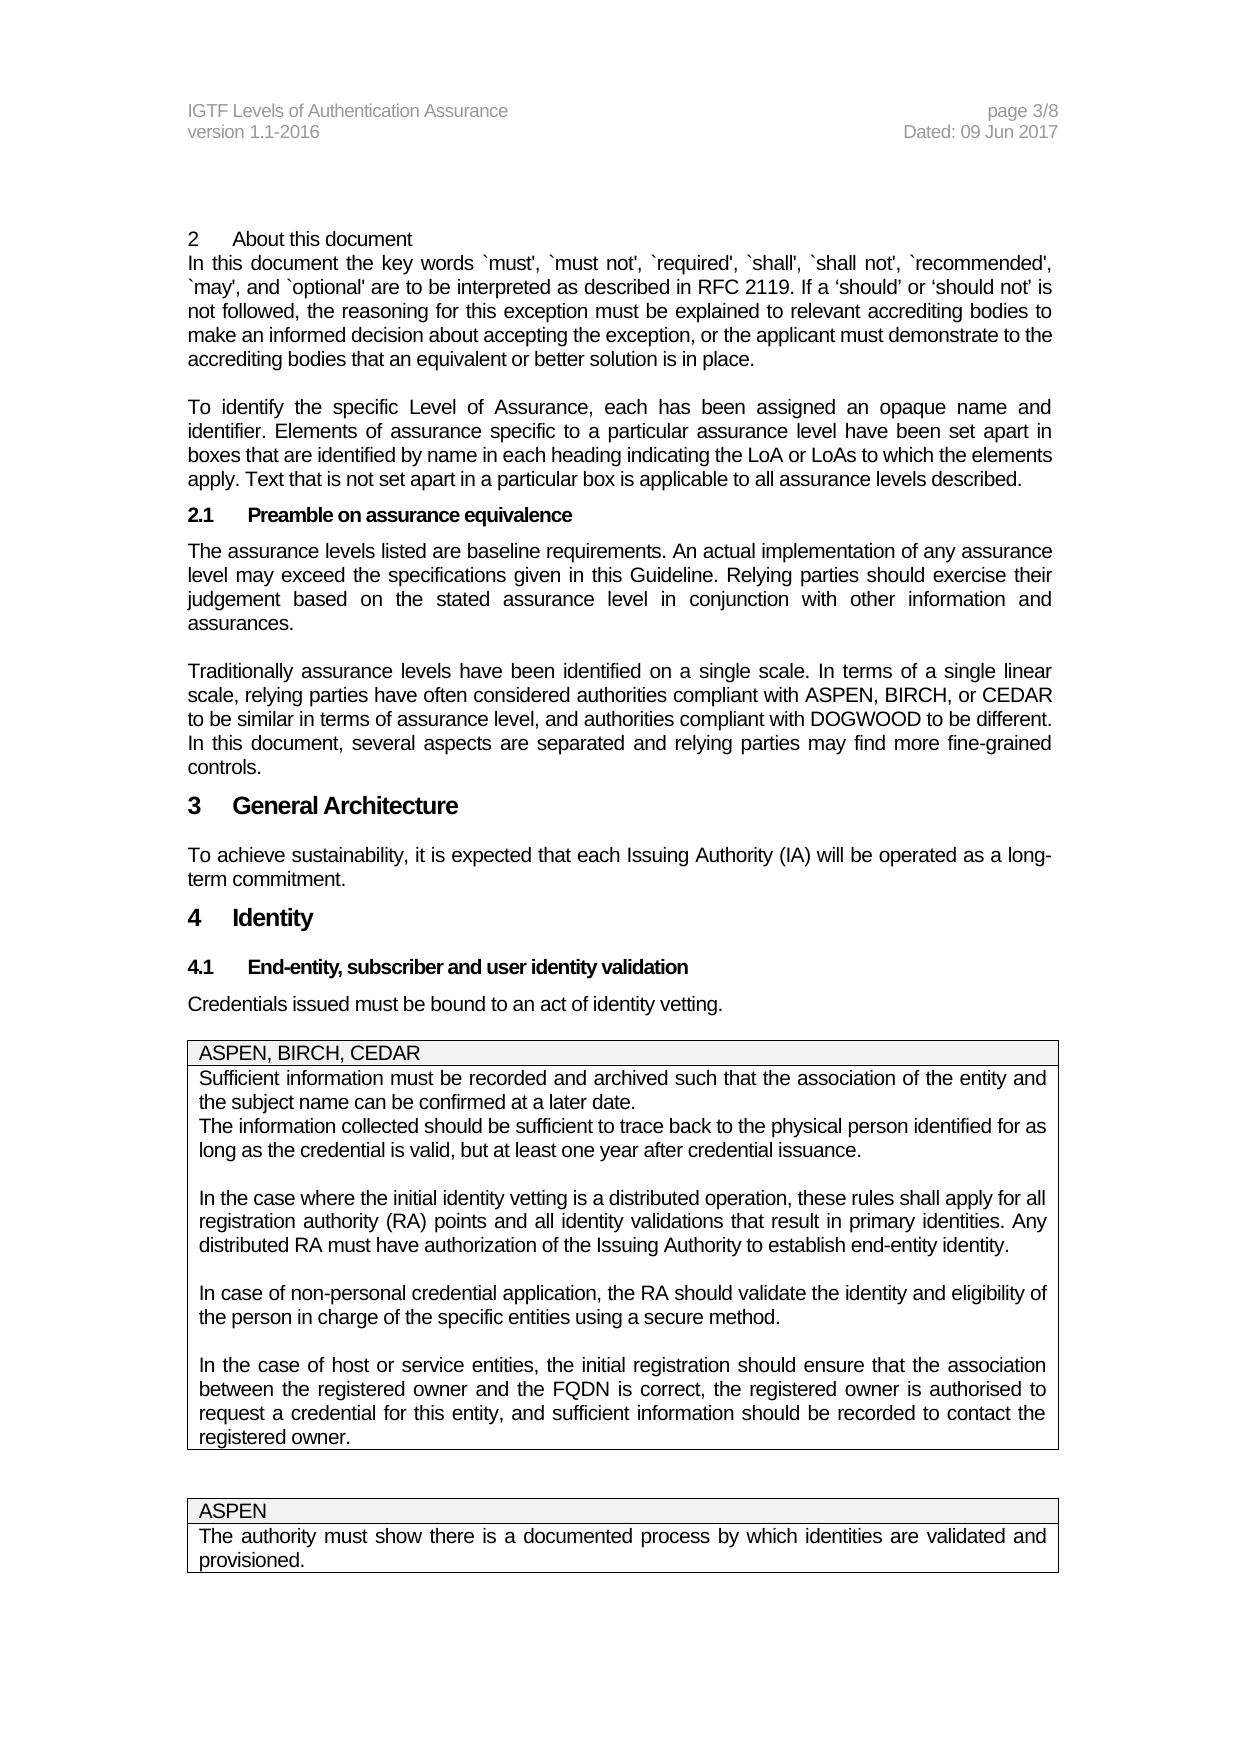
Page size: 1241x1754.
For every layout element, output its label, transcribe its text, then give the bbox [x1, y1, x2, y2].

table_cell Sufficient information must be recorded and archived such that the association of the entity and the subject name can be confirmed at a later date. The information collected should be sufficient to trace back to the physical person identified for as long as the credential is valid, but at least one year after credential issuance. In the case where the initial identity vetting is a distributed operation, these rules shall apply for all registration authority (RA) points and all identity validations that result in primary identities. Any distributed RA must have authorization of the Issuing Authority to establish end-entity identity. In case of non-personal credential application, the RA should validate the identity and eligibility of the person in charge of the specific entities using a secure method. In the case of host or service entities, the initial registration should ensure that the association between the registered owner and the FQDN is correct, the registered owner is authorised to request a credential for this entity, and sufficient information should be recorded to contact the registered owner. [188, 1066, 1058, 1449]
text In this document the key words `must', `must not', `required', `shall', `shall not', `recommended', `may', and `optional' are to be interpreted as described in RFC 2119. If a ‘should’ or ‘should not’ is not followed, the reasoning for this exception must be explained to relevant accrediting bodies to make an informed decision about accepting the exception, or the applicant must demonstrate to the accrediting bodies that an equivalent or better solution is in place. [187, 251, 1053, 371]
table_cell The authority must show there is a documented process by which identities are validated and provisioned. [188, 1524, 1058, 1572]
table_header ASPEN, BIRCH, CEDAR [188, 1041, 1058, 1064]
text To identify the specific Level of Assurance, each has been assigned an opaque name and identifier. Elements of assurance specific to a particular assurance level have been set apart in boxes that are identified by name in each heading indicating the LoA or LoAs to which the elements apply. Text that is not set apart in a particular box is applicable to all assurance levels described. [187, 394, 1053, 490]
text Traditionally assurance levels have been identified on a single scale. In terms of a single linear scale, relying parties have often considered authorities compliant with ASPEN, BIRCH, or CEDAR to be similar in terms of assurance level, and authorities compliant with DOGWOOD to be different. In this document, several aspects are separated and relying parties may find more fine-grained controls. [187, 659, 1053, 779]
subtitle Preamble on assurance equivalence [187, 503, 1053, 527]
subtitle End-entity, subscriber and user identity validation [187, 955, 1053, 979]
text The assurance levels listed are baseline requirements. An actual implementation of any assurance level may exceed the specifications given in this Guideline. Relying parties should exercise their judgement based on the stated assurance level in conjunction with other information and assurances. [187, 539, 1053, 635]
subtitle About this document [187, 227, 1053, 251]
text Credentials issued must be bound to an act of identity vetting. [187, 992, 1053, 1016]
text To achieve sustainability, it is expected that each Issuing Authority (IA) will be operated as a long-term commitment. [187, 843, 1053, 891]
subtitle General Architecture [187, 791, 1053, 820]
subtitle Identity [187, 903, 1053, 932]
table_header ASPEN [188, 1499, 1058, 1523]
